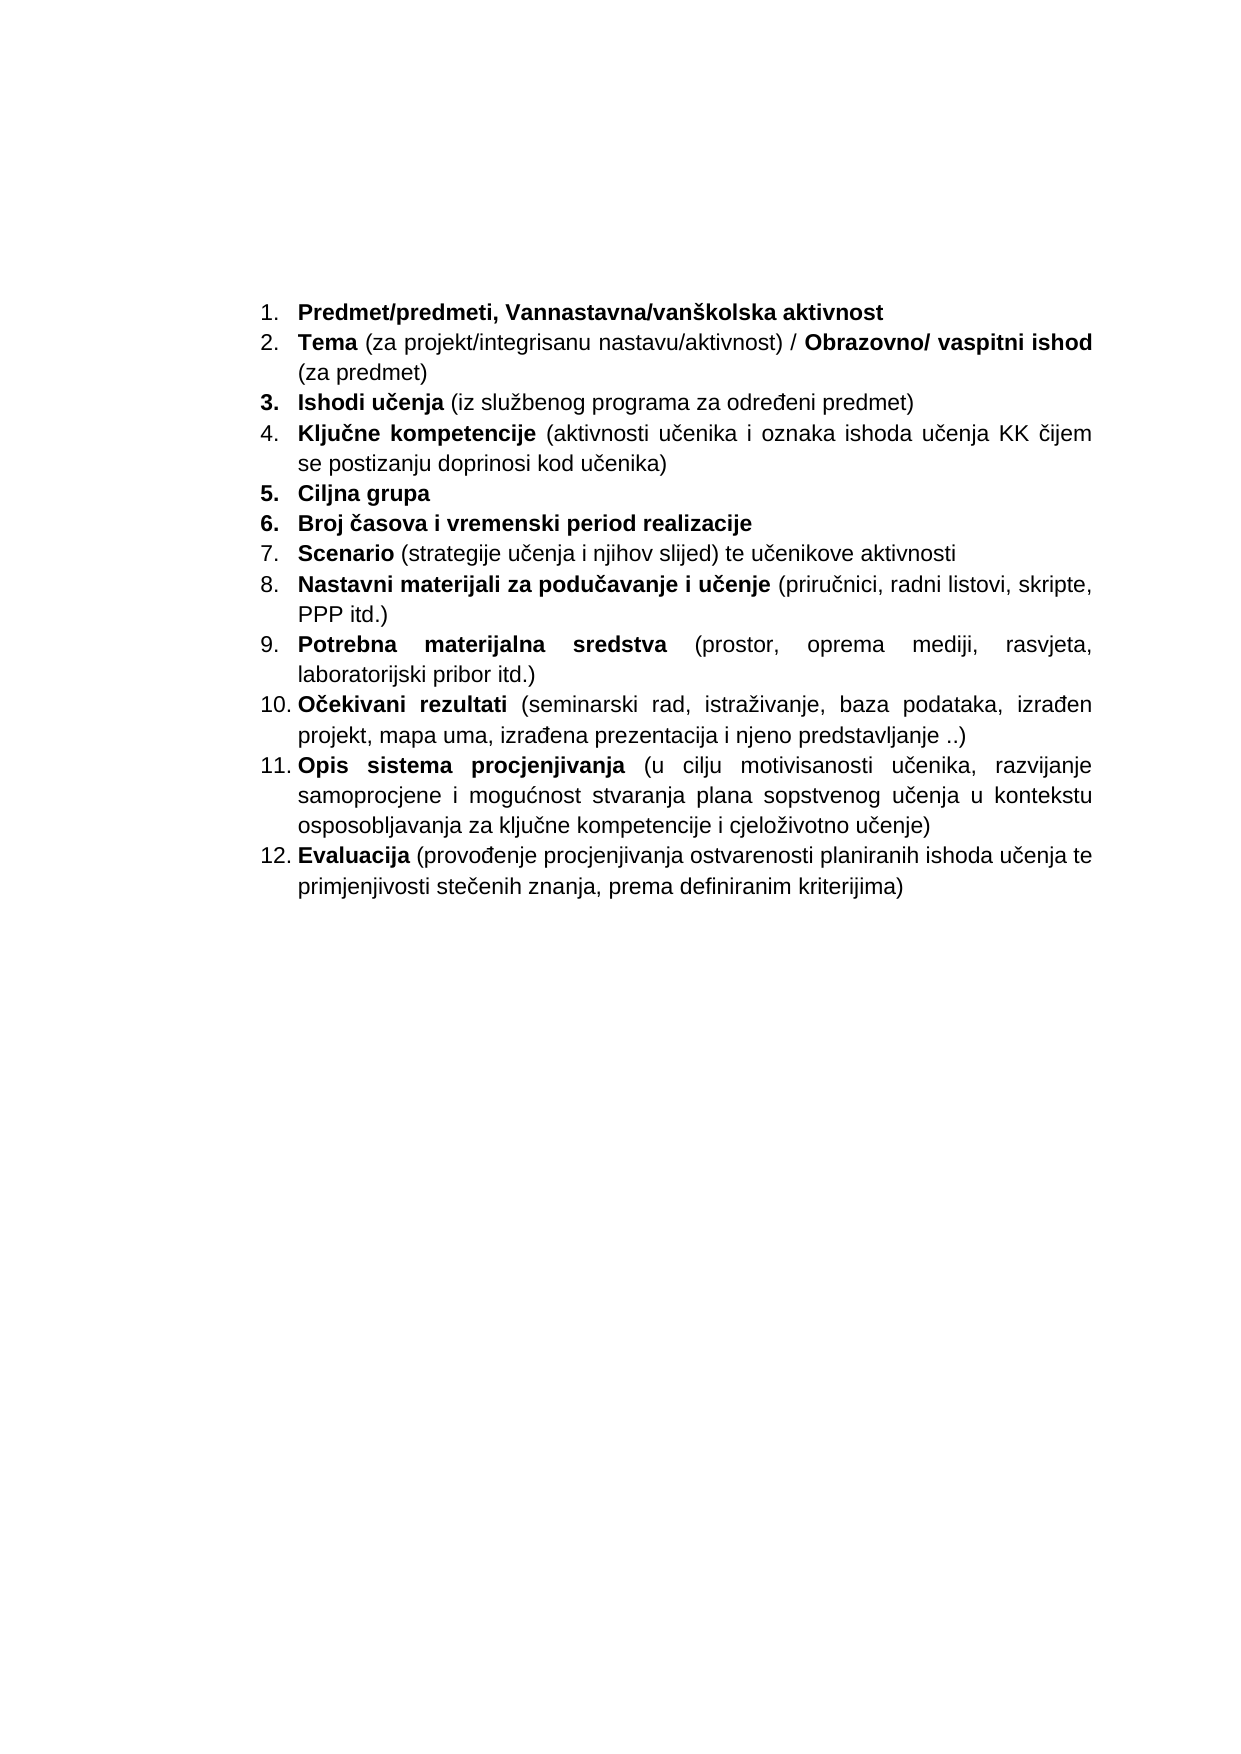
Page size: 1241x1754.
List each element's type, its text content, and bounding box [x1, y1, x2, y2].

list Scenario (strategije učenja i njihov slijed) te učenikove aktivnosti [260, 540, 1093, 567]
list Nastavni materijali za podučavanje i učenje (priručnici, radni listovi, skripte, PPP itd.) [260, 571, 1093, 627]
list Ključne kompetencije (aktivnosti učenika i oznaka ishoda učenja KK čijem se postizanju doprinosi kod učenika) [260, 419, 1093, 476]
list Ishodi učenja (iz službenog programa za određeni predmet) [260, 389, 1093, 416]
list Broj časova i vremenski period realizacije [260, 510, 1093, 536]
list Očekivani rezultati (seminarski rad, istraživanje, baza podataka, izrađen projekt, mapa uma, izrađena prezentacija i njeno predstavljanje ..) [260, 691, 1093, 748]
list Evaluacija (provođenje procjenjivanja ostvarenosti planiranih ishoda učenja te primjenjivosti stečenih znanja, prema definiranim kriterijima) [260, 842, 1093, 899]
list Predmet/predmeti, Vannastavna/vanškolska aktivnost [260, 299, 1093, 325]
list Opis sistema procjenjivanja (u cilju motivisanosti učenika, razvijanje samoprocjene i mogućnost stvaranja plana sopstvenog učenja u kontekstu osposobljavanja za ključne kompetencije i cjeloživotno učenje) [260, 752, 1093, 838]
list Tema (za projekt/integrisanu nastavu/aktivnost) / Obrazovno/ vaspitni ishod (za predmet) [260, 329, 1093, 385]
list Ciljna grupa [260, 480, 1093, 506]
list Potrebna materijalna sredstva (prostor, oprema mediji, rasvjeta, laboratorijski pribor itd.) [260, 631, 1093, 687]
